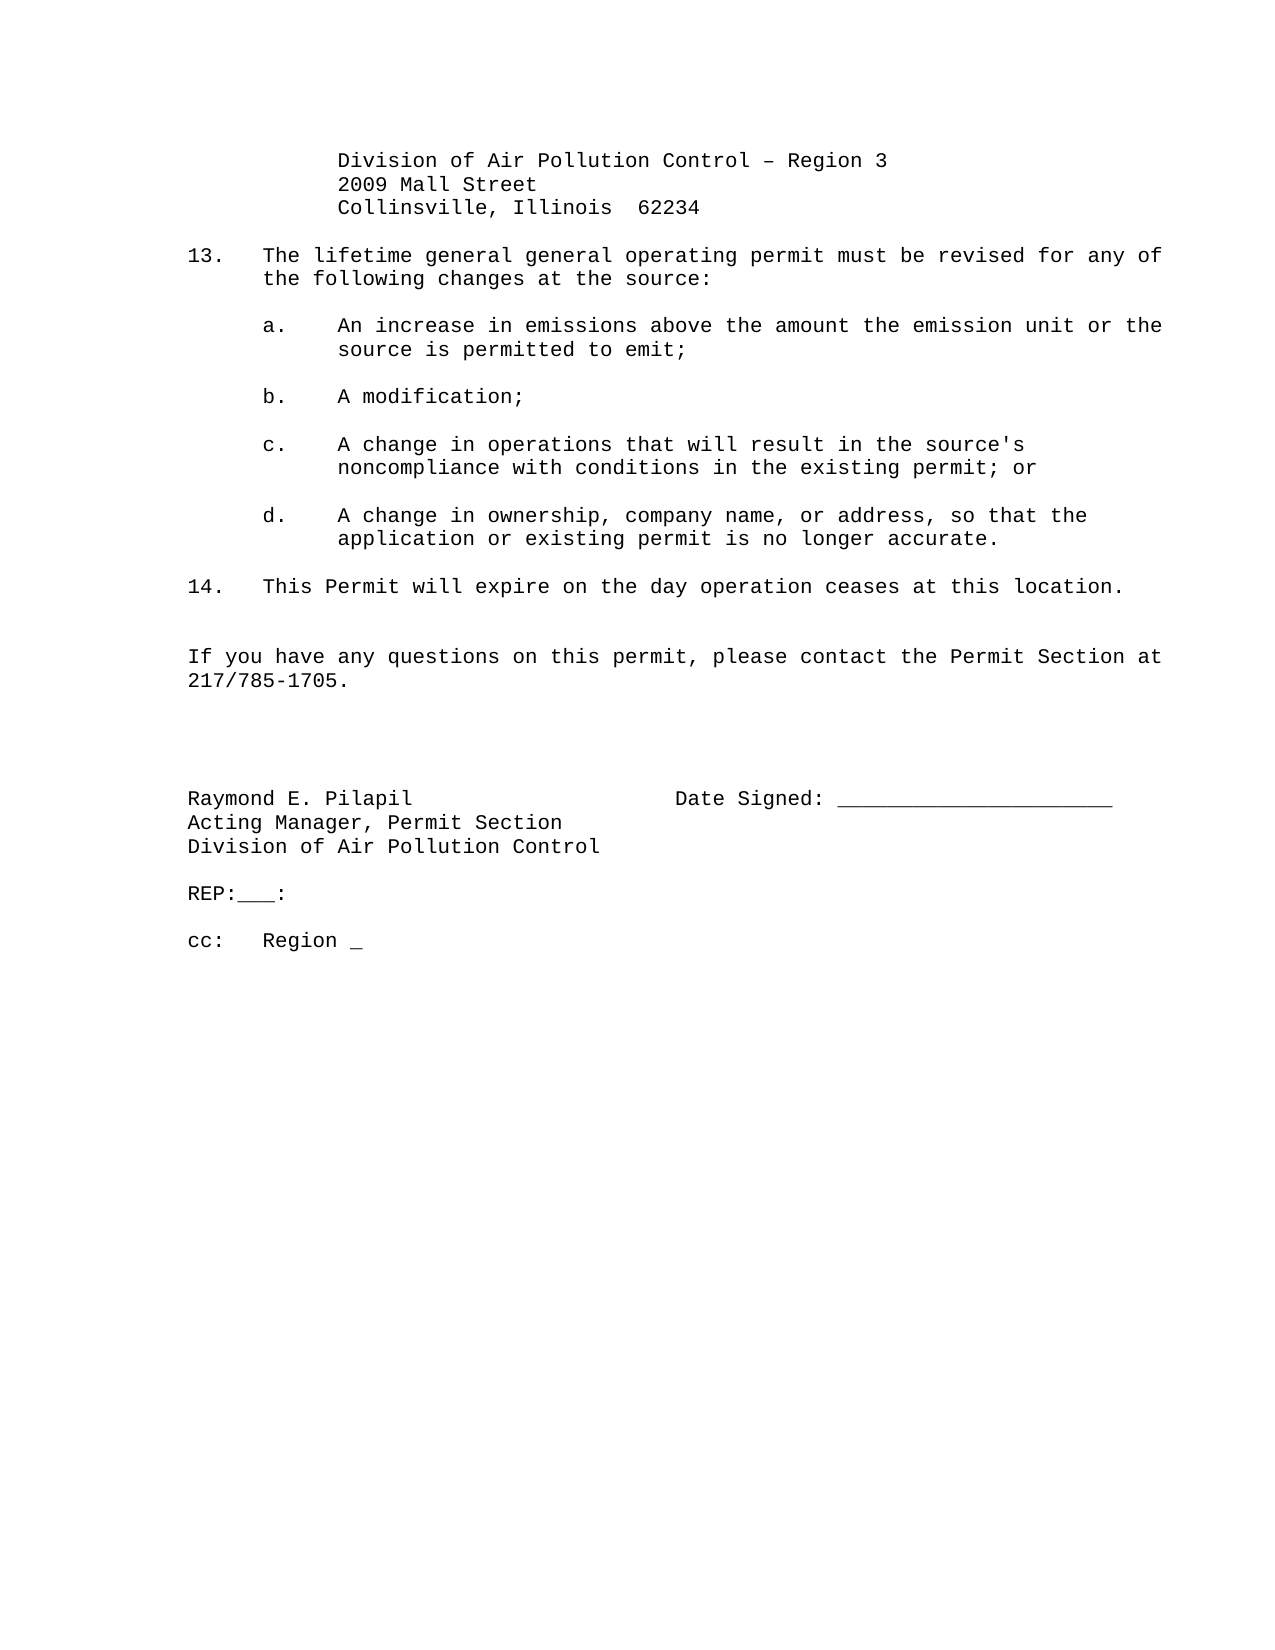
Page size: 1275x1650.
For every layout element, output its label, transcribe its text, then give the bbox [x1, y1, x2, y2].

text If you have any questions on this permit, please contact the Permit Section at 217/785-1705. [187, 647, 1162, 694]
text Division of Air Pollution Control – Region 3 [337, 150, 1162, 174]
text b. A modification; [262, 386, 1162, 410]
text d. A change in ownership, company name, or address, so that the application or existing permit is no longer accurate. [262, 505, 1162, 552]
text Division of Air Pollution Control [187, 836, 1162, 859]
text 13. The lifetime general general operating permit must be revised for any of the following changes at the source: [187, 244, 1162, 292]
text cc: Region _ [187, 930, 1162, 954]
text Acting Manager, Permit Section [187, 812, 1162, 836]
text REP:___: [187, 883, 1162, 907]
text 14. This Permit will expire on the day operation ceases at this location. [187, 576, 1162, 599]
text Raymond E. Pilapil Date Signed: ______________________ [187, 788, 1162, 812]
text c. A change in operations that will result in the source's noncompliance with conditions in the existing permit; or [262, 434, 1162, 481]
text a. An increase in emissions above the amount the emission unit or the source is permitted to emit; [262, 316, 1162, 363]
